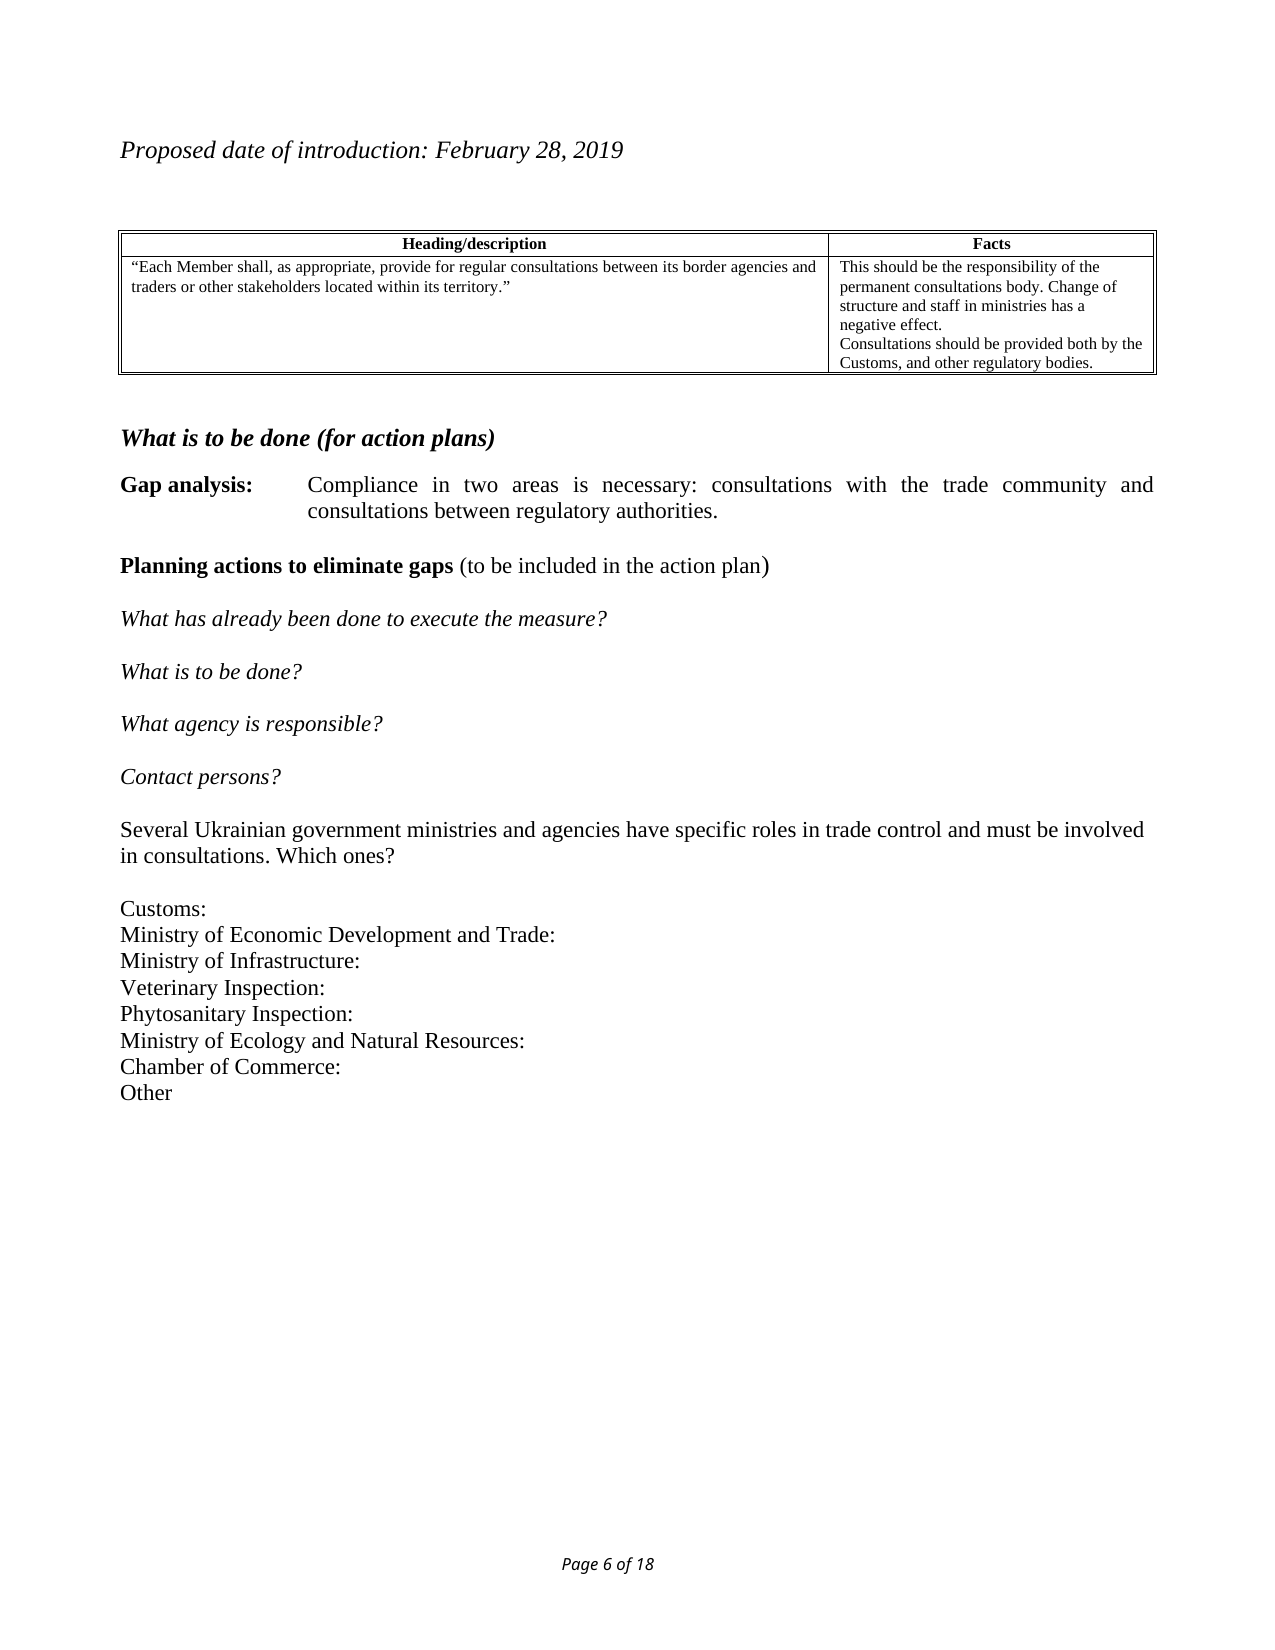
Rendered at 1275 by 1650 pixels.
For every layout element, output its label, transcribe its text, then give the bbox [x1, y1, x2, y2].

text Ministry of Ecology and Natural Resources: [120, 1027, 1155, 1053]
text Other [120, 1079, 1155, 1106]
text Contact persons? [120, 763, 1155, 789]
text Customs: [120, 895, 1155, 921]
table_header Facts [829, 234, 1153, 256]
text Phytosanitary Inspection: [120, 1000, 1155, 1027]
text What is to be done? [120, 658, 1155, 684]
text Planning actions to eliminate gaps (to be included in the action plan) [120, 550, 1155, 579]
text Chamber of Commerce: [120, 1053, 1155, 1079]
text Several Ukrainian government ministries and agencies have specific roles in trade control and must be involved in consultations. Which ones? [120, 816, 1155, 868]
text Ministry of Infrastructure: [120, 948, 1155, 974]
text Veterinary Inspection: [120, 974, 1155, 1000]
text Gap analysis: Compliance in two areas is necessary: consultations with the trade community and consultations between regulatory authorities. [120, 471, 1155, 523]
table_header Heading/description [122, 234, 828, 256]
table_cell “Each Member shall, as appropriate, provide for regular consultations between its border agencies and traders or other stakeholders located within its territory.” [122, 257, 828, 372]
text Proposed date of introduction: February 28, 2019 [120, 135, 1155, 164]
table_cell This should be the responsibility of the permanent consultations body. Change of structure and staff in ministries has a negative effect. Consultations should be provided both by the Customs, and other regulatory bodies. [829, 257, 1153, 372]
text Ministry of Economic Development and Trade: [120, 921, 1155, 948]
text What agency is responsible? [120, 710, 1155, 737]
text What has already been done to execute the measure? [120, 605, 1155, 631]
text What is to be done (for action plans) [120, 423, 1155, 452]
